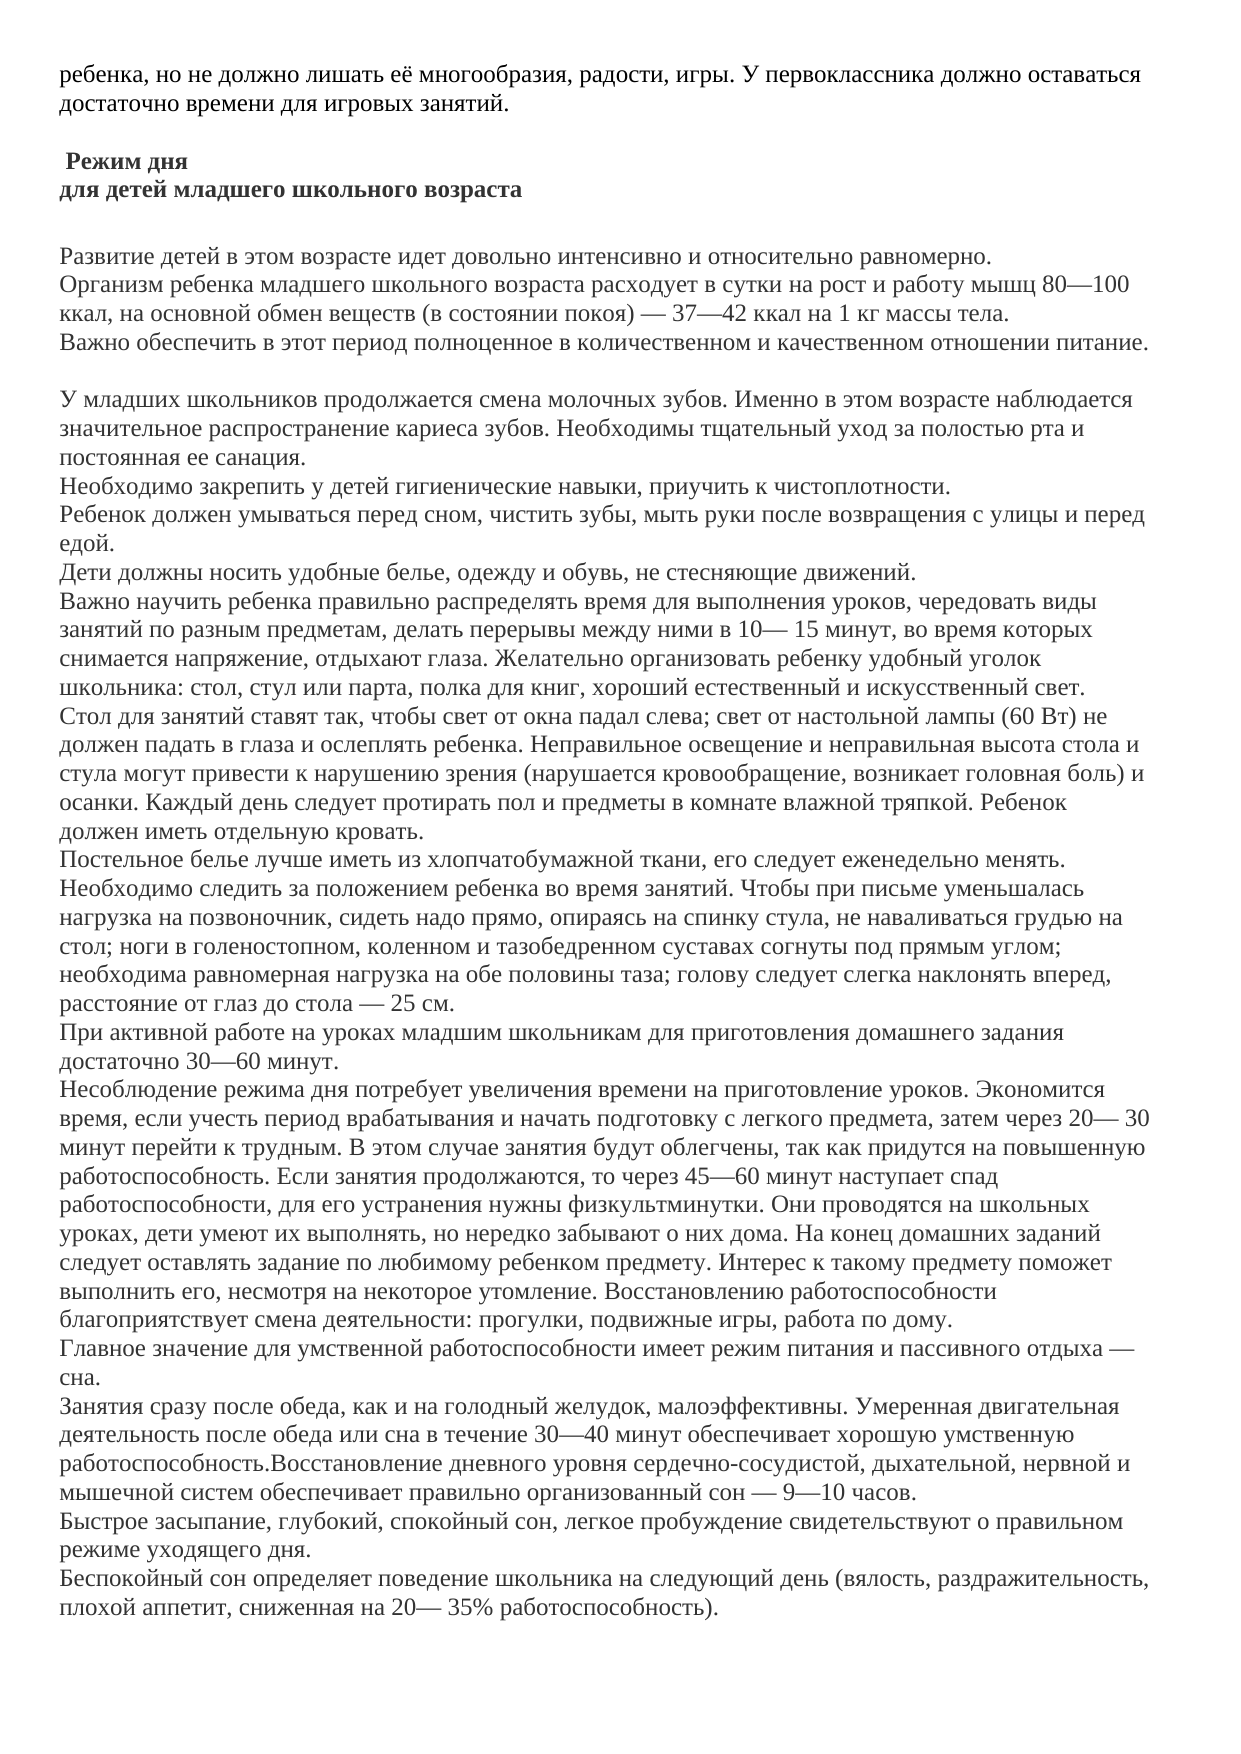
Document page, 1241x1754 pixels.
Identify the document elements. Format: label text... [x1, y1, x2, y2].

text Режим дня для детей младшего школьного возраста [59, 146, 1152, 203]
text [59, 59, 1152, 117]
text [59, 241, 1152, 1621]
